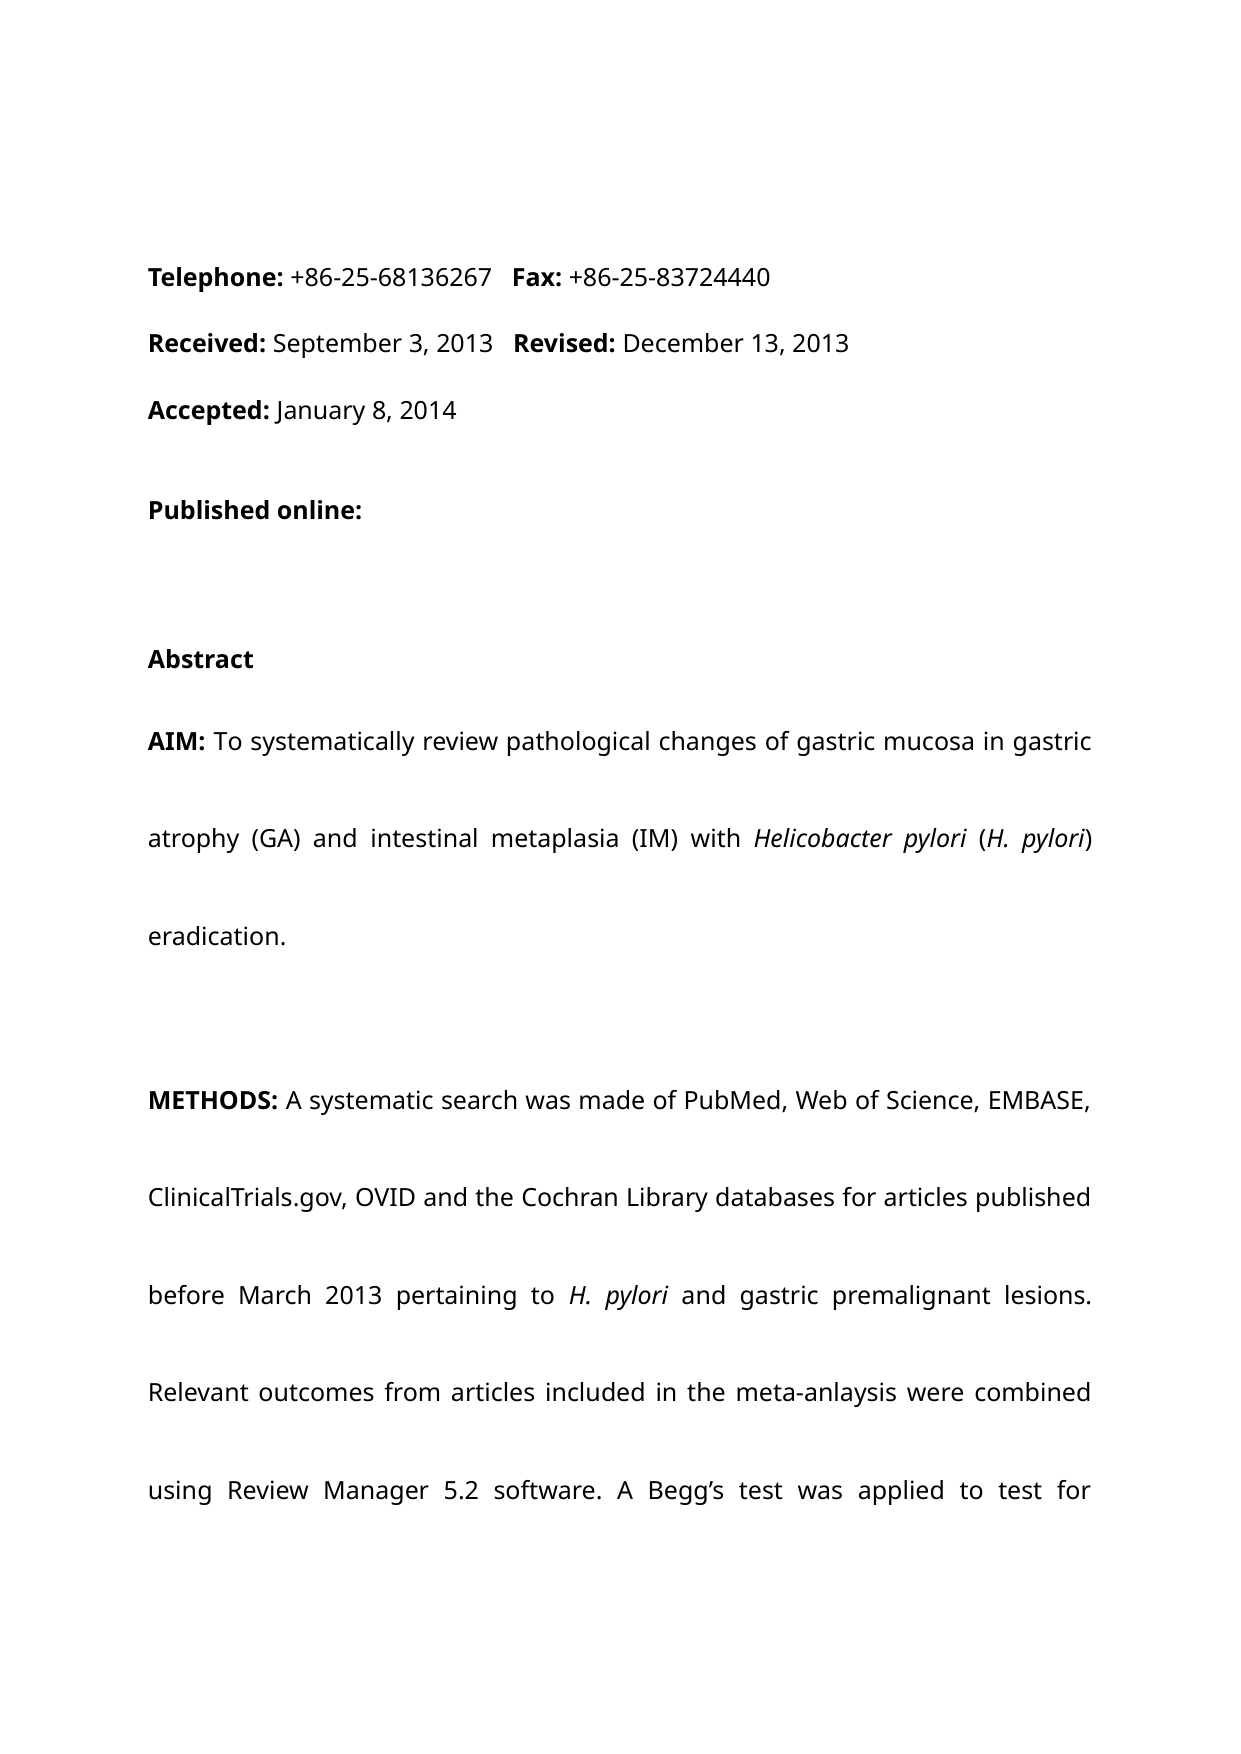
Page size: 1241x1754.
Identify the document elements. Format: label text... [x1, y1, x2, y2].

text Telephone: +86-25-68136267 Fax: +86-25-83724440 [148, 244, 1092, 309]
text Abstract [148, 626, 1092, 691]
text Published online: [148, 493, 1092, 527]
text Accepted: January 8, 2014 [148, 377, 1092, 442]
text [148, 1067, 1092, 1522]
text AIM: To systematically review pathological changes of gastric mucosa in gastric atrophy (GA) and intestinal metaplasia (IM) with Helicobacter pylori (H. pylori) eradication. [148, 708, 1092, 968]
text Received: September 3, 2013 Revised: December 13, 2013 [148, 326, 1092, 360]
